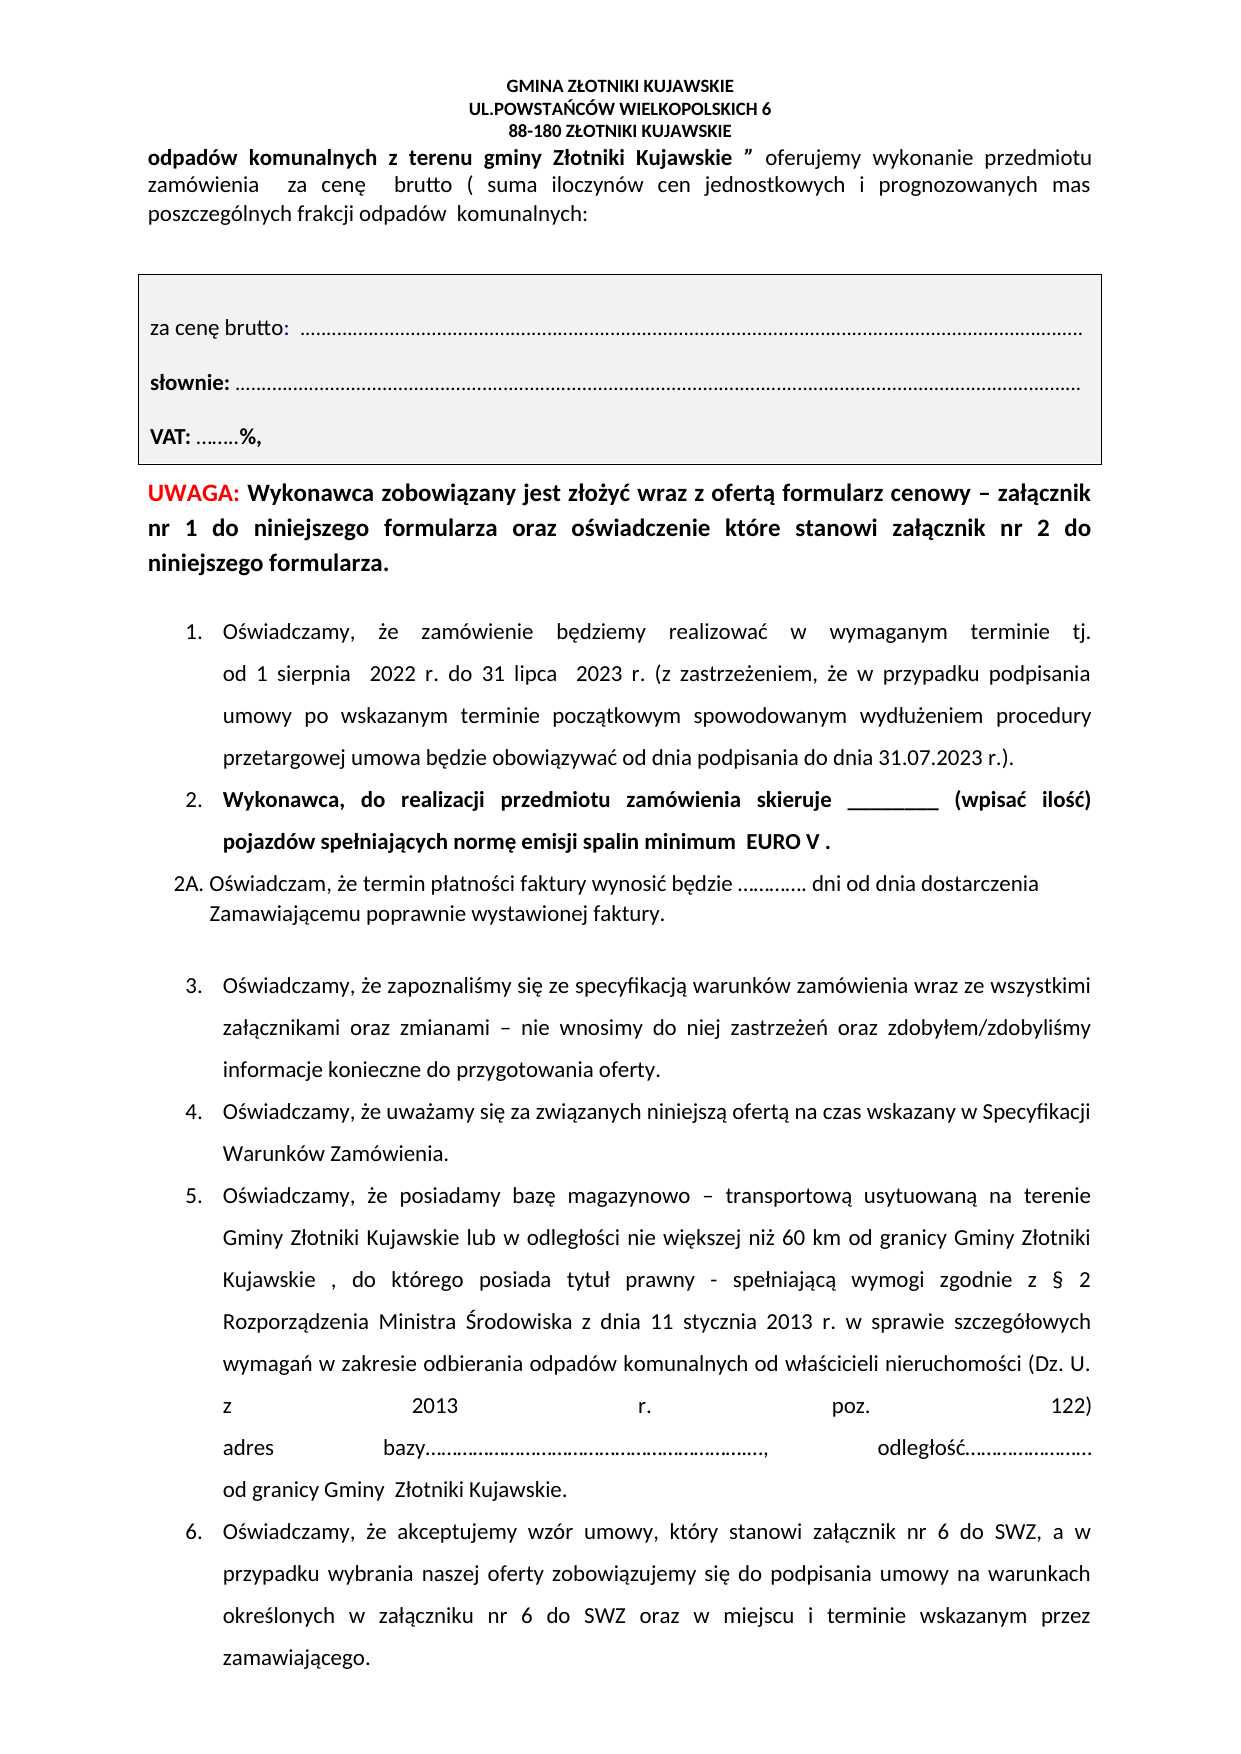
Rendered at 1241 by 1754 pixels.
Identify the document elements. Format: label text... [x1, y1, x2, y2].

table_header za cenę brutto: ..................................................................................................................................................... słownie: ................................................................................................................................................................. VAT: ……..%, [139, 275, 1101, 463]
text UWAGA: Wykonawca zobowiązany jest złożyć wraz z ofertą formularz cenowy – załącznik nr 1 do niniejszego formularza oraz oświadczenie które stanowi załącznik nr 2 do niniejszego formularza. [148, 477, 1092, 577]
text Zamawiającemu poprawnie wystawionej faktury. [148, 899, 1092, 927]
list Wykonawca, do realizacji przedmiotu zamówienia skieruje ________ (wpisać ilość) pojazdów spełniających normę emisji spalin minimum EURO V . [185, 785, 1092, 855]
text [148, 143, 1092, 227]
list Oświadczamy, że uważamy się za związanych niniejszą ofertą na czas wskazany w Specyfikacji Warunków Zamówienia. [185, 1097, 1092, 1167]
text 2A. Oświadczam, że termin płatności faktury wynosić będzie …………. dni od dnia dostarczenia [148, 869, 1092, 897]
list Oświadczamy, że zamówienie będziemy realizować w wymaganym terminie tj. od 1 sierpnia 2022 r. do 31 lipca 2023 r. (z zastrzeżeniem, że w przypadku podpisania umowy po wskazanym terminie początkowym spowodowanym wydłużeniem procedury przetargowej umowa będzie obowiązywać od dnia podpisania do dnia 31.07.2023 r.). [185, 617, 1092, 771]
list Oświadczamy, że posiadamy bazę magazynowo – transportową usytuowaną na terenie Gminy Złotniki Kujawskie lub w odległości nie większej niż 60 km od granicy Gminy Złotniki Kujawskie , do którego posiada tytuł prawny - spełniającą wymogi zgodnie z § 2 Rozporządzenia Ministra Środowiska z dnia 11 stycznia 2013 r. w sprawie szczegółowych wymagań w zakresie odbierania odpadów komunalnych od właścicieli nieruchomości (Dz. U. z 2013 r. poz. 122) adres bazy…………………………………………………….…, odległość…………………… od granicy Gminy Złotniki Kujawskie. [185, 1181, 1092, 1503]
list Oświadczamy, że zapoznaliśmy się ze specyfikacją warunków zamówienia wraz ze wszystkimi załącznikami oraz zmianami – nie wnosimy do niej zastrzeżeń oraz zdobyłem/zdobyliśmy informacje konieczne do przygotowania oferty. [185, 971, 1092, 1083]
list Oświadczamy, że akceptujemy wzór umowy, który stanowi załącznik nr 6 do SWZ, a w przypadku wybrania naszej oferty zobowiązujemy się do podpisania umowy na warunkach określonych w załączniku nr 6 do SWZ oraz w miejscu i terminie wskazanym przez zamawiającego. [185, 1517, 1092, 1671]
